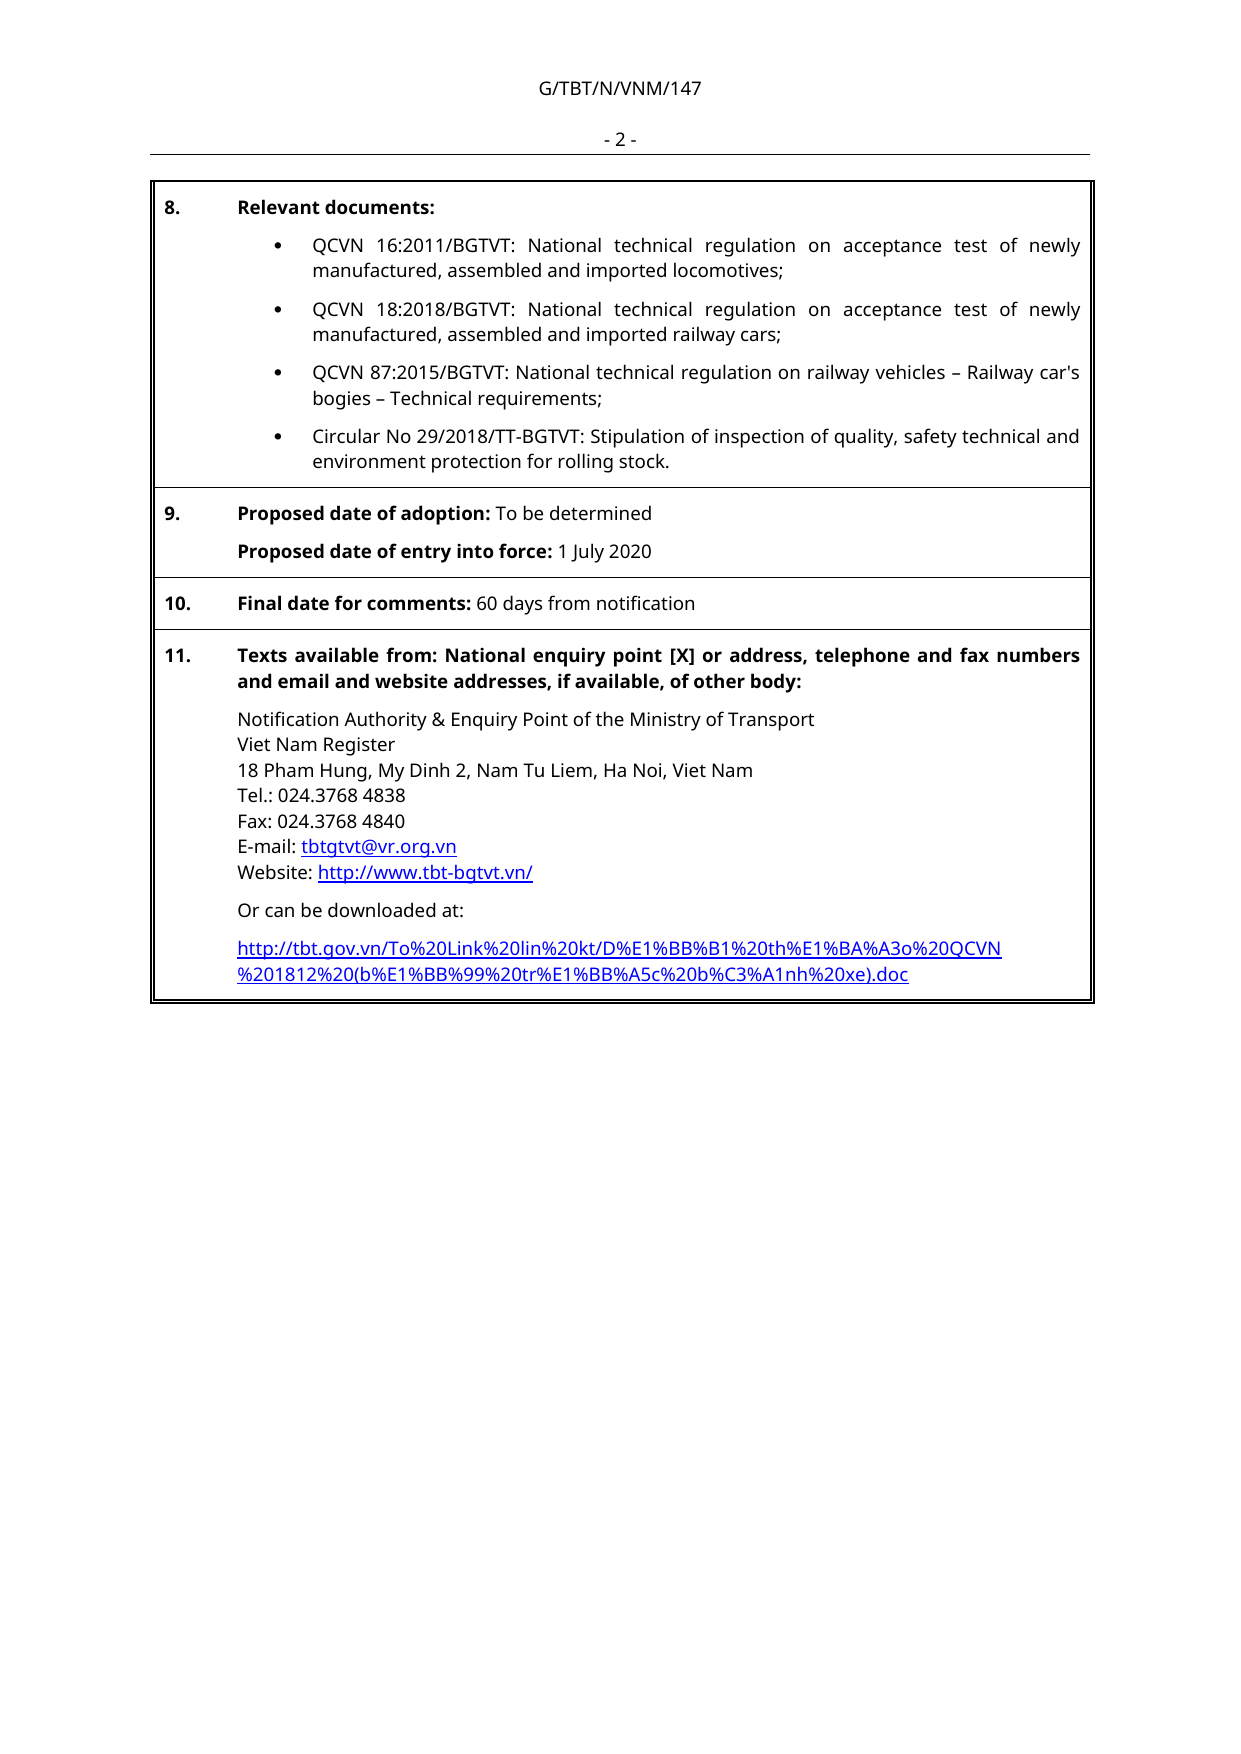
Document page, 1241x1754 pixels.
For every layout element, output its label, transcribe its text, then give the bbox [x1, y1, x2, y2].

table_cell Relevant documents: QCVN 16:2011/BGTVT: National technical regulation on acceptance test of newly manufactured, assembled and imported locomotives; QCVN 18:2018/BGTVT: National technical regulation on acceptance test of newly manufactured, assembled and imported railway cars; QCVN 87:2015/BGTVT: National technical regulation on railway vehicles – Railway car's bogies – Technical requirements; Circular No 29/2018/TT-BGTVT: Stipulation of inspection of quality, safety technical and environment protection for rolling stock. [225, 182, 1090, 486]
table_cell Final date for comments: 60 days from notification [225, 578, 1090, 629]
table_cell 8. [155, 182, 225, 486]
table_cell 10. [155, 578, 225, 629]
table_cell 9. [155, 488, 225, 577]
table_cell 11. [155, 630, 225, 999]
table_cell Proposed date of adoption: To be determined Proposed date of entry into force: 1 July 2020 [225, 488, 1090, 577]
table_cell Texts available from: National enquiry point [X] or address, telephone and fax numbers and email and website addresses, if available, of other body: Notification Authority & Enquiry Point of the Ministry of Transport Viet Nam Register 18 Pham Hung, My Dinh 2, Nam Tu Liem, Ha Noi, Viet Nam Tel.: 024.3768 4838 Fax: 024.3768 4840 E-mail: tbtgtvt@vr.org.vn Website: http://www.tbt-bgtvt.vn/ Or can be downloaded at: http://tbt.gov.vn/To%20Link%20lin%20kt/D%E1%BB%B1%20th%E1%BA%A3o%20QCVN%201812%20(b%E1%BB%99%20tr%E1%BB%A5c%20b%C3%A1nh%20xe).doc [225, 630, 1090, 999]
